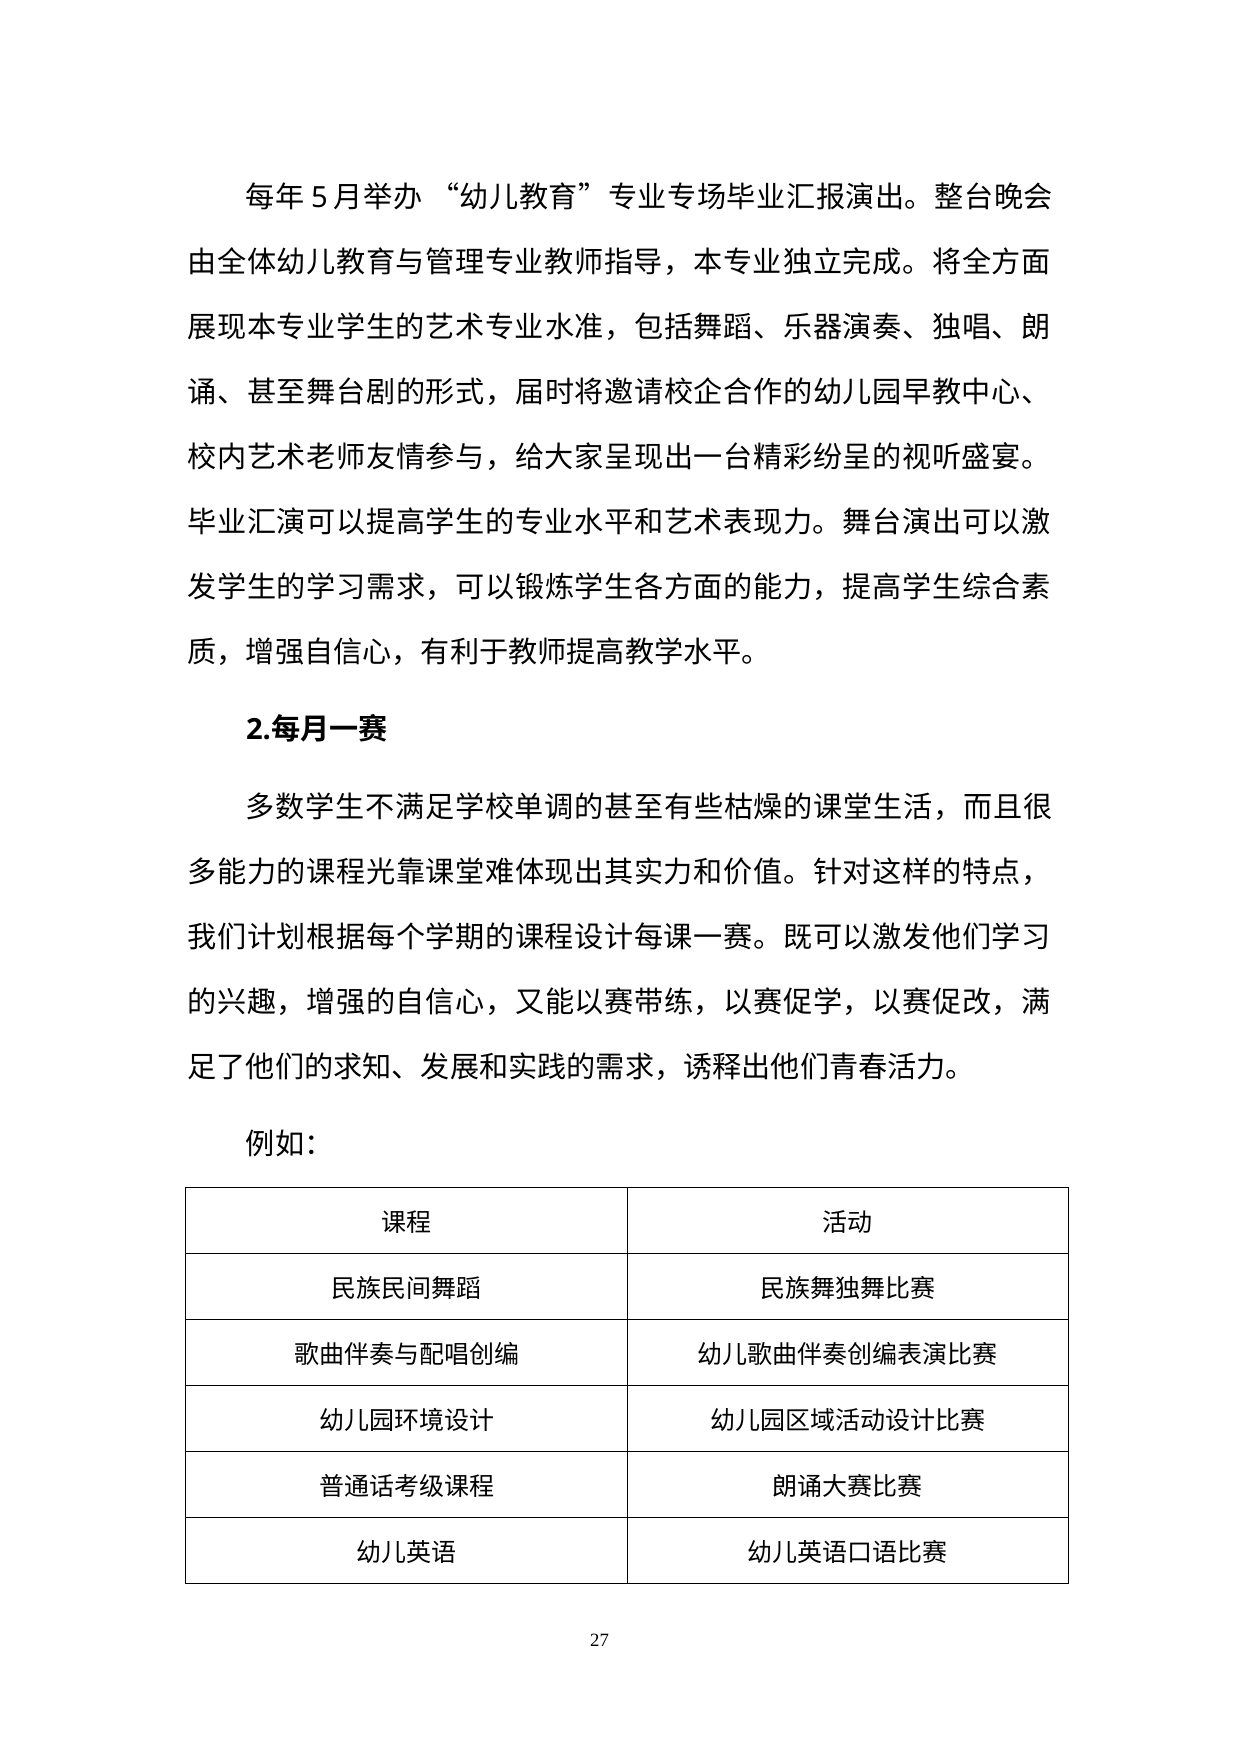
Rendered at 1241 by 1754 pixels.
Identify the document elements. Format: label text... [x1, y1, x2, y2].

table_header 活动 [628, 1188, 1068, 1253]
table_header 课程 [186, 1188, 627, 1253]
table_cell 幼儿英语 [186, 1518, 627, 1583]
table_cell 朗诵大赛比赛 [628, 1452, 1068, 1517]
table_cell 幼儿园区域活动设计比赛 [628, 1386, 1068, 1451]
table_cell 歌曲伴奏与配唱创编 [186, 1320, 627, 1385]
subtitle 每年5月举办 “幼儿教育”专业专场毕业汇报演出。整台晚会由全体幼儿教育与管理专业教师指导，本专业独立完成。将全方面展现本专业学生的艺术专业水准，包括舞蹈、乐器演奏、独唱、朗诵、甚至舞台剧的形式，届时将邀请校企合作的幼儿园早教中心、校内艺术老师友情参与，给大家呈现出一台精彩纷呈的视听盛宴。毕业汇演可以提高学生的专业水平和艺术表现力。舞台演出可以激发学生的学习需求，可以锻炼学生各方面的能力，提高学生综合素质，增强自信心，有利于教师提高教学水平。 [187, 162, 1053, 682]
subtitle 多数学生不满足学校单调的甚至有些枯燥的课堂生活，而且很多能力的课程光靠课堂难体现出其实力和价值。针对这样的特点，我们计划根据每个学期的课程设计每课一赛。既可以激发他们学习的兴趣，增强的自信心，又能以赛带练，以赛促学，以赛促改，满足了他们的求知、发展和实践的需求，诱释出他们青春活力。 [187, 772, 1053, 1097]
table_cell 民族民间舞蹈 [186, 1254, 627, 1319]
table_cell 民族舞独舞比赛 [628, 1254, 1068, 1319]
subtitle 2.每月一赛 [187, 694, 1053, 759]
table_cell 幼儿园环境设计 [186, 1386, 627, 1451]
table_cell 幼儿英语口语比赛 [628, 1518, 1068, 1583]
subtitle 例如： [187, 1109, 1053, 1174]
table_cell 幼儿歌曲伴奏创编表演比赛 [628, 1320, 1068, 1385]
table_cell 普通话考级课程 [186, 1452, 627, 1517]
